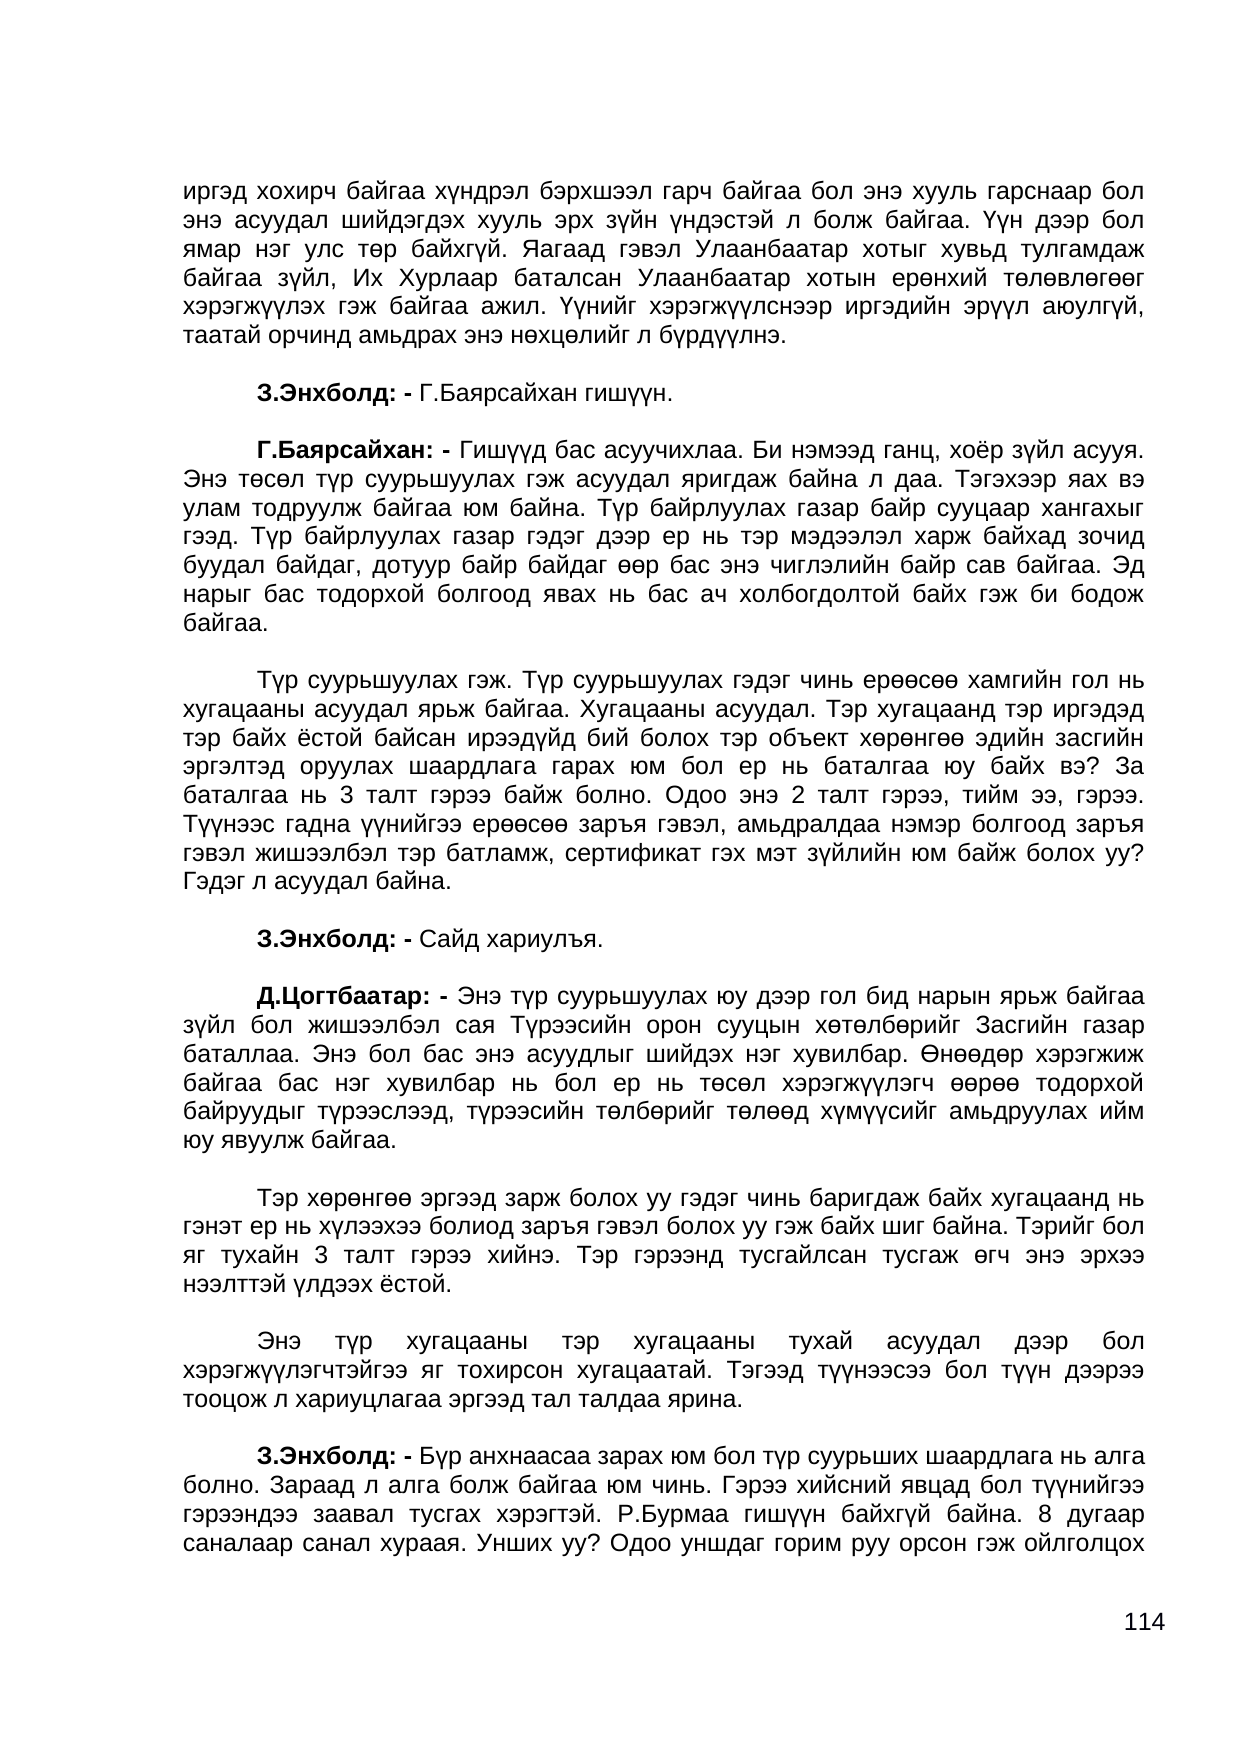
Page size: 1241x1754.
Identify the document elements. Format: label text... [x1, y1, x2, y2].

text Түр суурьшуулах гэж. Түр суурьшуулах гэдэг чинь ерөөсөө хамгийн гол нь хугацааны асуудал ярьж байгаа. Хугацааны асуудал. Тэр хугацаанд тэр иргэдэд тэр байх ёстой байсан ирээдүйд бий болох тэр объект хөрөнгөө эдийн засгийн эргэлтэд оруулах шаардлага гарах юм бол ер нь баталгаа юу байх вэ? За баталгаа нь 3 талт гэрээ байж болно. Одоо энэ 2 талт гэрээ, тийм ээ, гэрээ. Түүнээс гадна үүнийгээ ерөөсөө заръя гэвэл, амьдралдаа нэмэр болгоод заръя гэвэл жишээлбэл тэр батламж, сертификат гэх мэт зүйлийн юм байж болох уу? Гэдэг л асуудал байна. [183, 665, 1146, 895]
text Г.Баярсайхан: - Гишүүд бас асуучихлаа. Би нэмээд ганц, хоёр зүйл асууя. Энэ төсөл түр суурьшуулах гэж асуудал яригдаж байна л даа. Тэгэхээр яах вэ улам тодруулж байгаа юм байна. Түр байрлуулах газар байр сууцаар хангахыг гээд. Түр байрлуулах газар гэдэг дээр ер нь тэр мэдээлэл харж байхад зочид буудал байдаг, дотуур байр байдаг өөр бас энэ чиглэлийн байр сав байгаа. Эд нарыг бас тодорхой болгоод явах нь бас ач холбогдолтой байх гэж би бодож байгаа. [183, 435, 1146, 636]
text З.Энхболд: - Г.Баярсайхан гишүүн. [183, 378, 1146, 406]
text Д.Цогтбаатар: - Энэ түр суурьшуулах юу дээр гол бид нарын ярьж байгаа зүйл бол жишээлбэл сая Түрээсийн орон сууцын хөтөлбөрийг Засгийн газар баталлаа. Энэ бол бас энэ асуудлыг шийдэх нэг хувилбар. Өнөөдөр хэрэгжиж байгаа бас нэг хувилбар нь бол ер нь төсөл хэрэгжүүлэгч өөрөө тодорхой байруудыг түрээслээд, түрээсийн төлбөрийг төлөөд хүмүүсийг амьдруулах ийм юу явуулж байгаа. [183, 981, 1146, 1154]
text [183, 176, 1146, 349]
text З.Энхболд: - Сайд хариулъя. [183, 924, 1146, 953]
text Тэр хөрөнгөө эргээд зарж болох уу гэдэг чинь баригдаж байх хугацаанд нь гэнэт ер нь хүлээхээ болиод заръя гэвэл болох уу гэж байх шиг байна. Тэрийг бол яг тухайн 3 талт гэрээ хийнэ. Тэр гэрээнд тусгайлсан тусгаж өгч энэ эрхээ нээлттэй үлдээх ёстой. [183, 1183, 1146, 1298]
text Энэ түр хугацааны тэр хугацааны тухай асуудал дээр бол хэрэгжүүлэгчтэйгээ яг тохирсон хугацаатай. Тэгээд түүнээсээ бол түүн дээрээ тооцож л хариуцлагаа эргээд тал талдаа ярина. [183, 1326, 1146, 1413]
